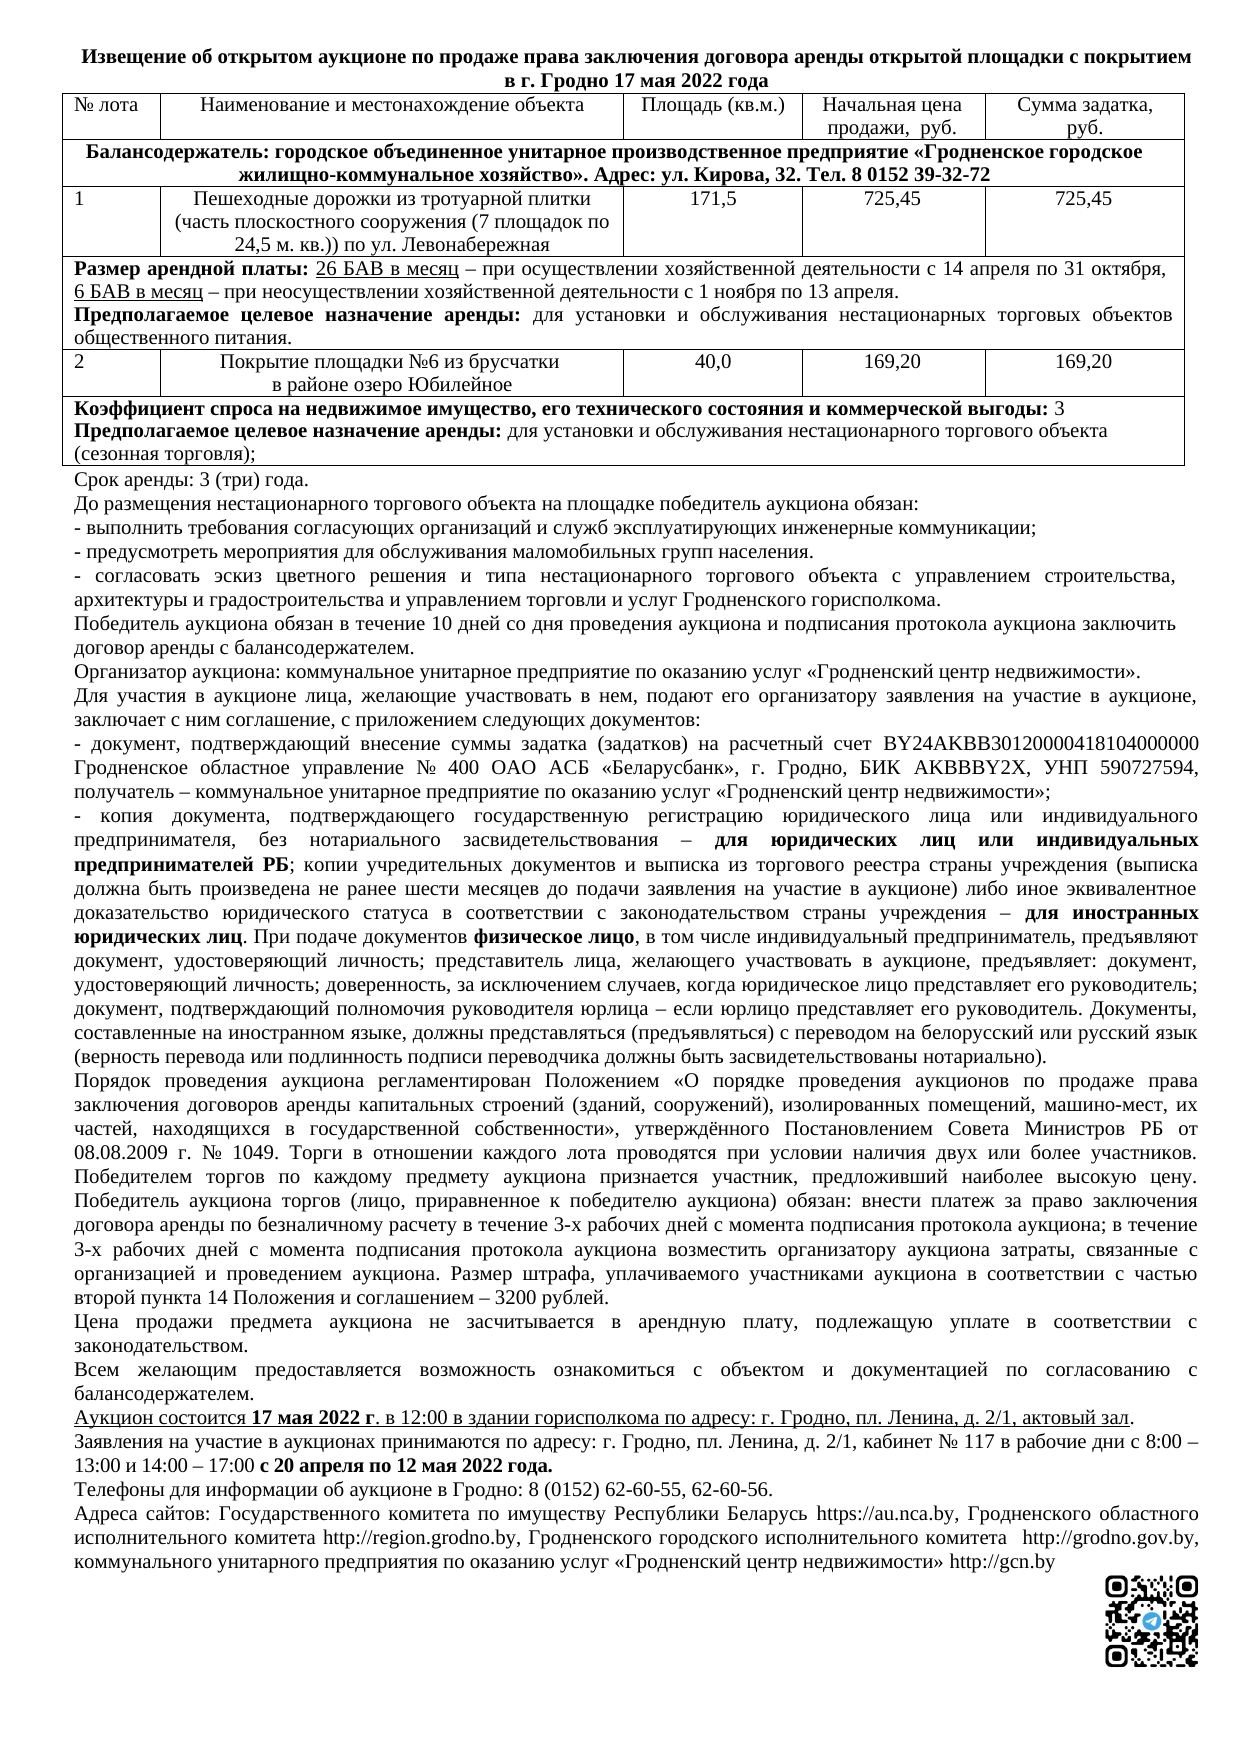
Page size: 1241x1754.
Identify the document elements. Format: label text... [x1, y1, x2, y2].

table_cell Покрытие площадки №6 из брусчатки в районе озеро Юбилейное [161, 350, 623, 396]
picture [1103, 1573, 1199, 1669]
table_header № лота [63, 94, 160, 139]
table_header Наименование и местонахождение объекта [161, 94, 623, 139]
text Срок аренды: 3 (три) года. [74, 466, 1177, 491]
table_cell 169,20 [803, 350, 985, 396]
table_cell Размер арендной платы: 26 БАВ в месяц – при осуществлении хозяйственной деятельности с 14 апреля по 31 октября, 6 БАВ в месяц – при неосуществлении хозяйственной деятельности с 1 ноября по 13 апреля. Предполагаемое целевое назначение аренды: для установки и обслуживания нестационарных торговых объектов общественного питания. [63, 257, 1184, 349]
text Порядок проведения аукциона регламентирован Положением «О порядке проведения аукционов по продаже права заключения договоров аренды капитальных строений (зданий, сооружений), изолированных помещений, машино-мест, их частей, находящихся в государственной собственности», утверждённого Постановлением Совета Министров РБ от 08.08.2009 г. № 1049. Торги в отношении каждого лота проводятся при условии наличия двух или более участников. Победителем торгов по каждому предмету аукциона признается участник, предложивший наиболее высокую цену. Победитель аукциона торгов (лицо, приравненное к победителю аукциона) обязан: внести платеж за право заключения договора аренды по безналичному расчету в течение 3-х рабочих дней с момента подписания протокола аукциона; в течение 3-х рабочих дней с момента подписания протокола аукциона возместить организатору аукциона затраты, связанные с организацией и проведением аукциона. Размер штрафа, уплачиваемого участниками аукциона в соответствии с частью второй пункта 14 Положения и соглашением – 3200 рублей. [74, 1068, 1199, 1309]
text До размещения нестационарного торгового объекта на площадке победитель аукциона обязан: [74, 491, 1177, 514]
table_cell Балансодержатель: городское объединенное унитарное производственное предприятие «Гродненское городское жилищно-коммунальное хозяйство». Адрес: ул. Кирова, 32. Тел. 8 0152 39-32-72 [63, 140, 1184, 186]
table_cell Коэффициент спроса на недвижимое имущество, его технического состояния и коммерческой выгоды: 3 Предполагаемое целевое назначение аренды: для установки и обслуживания нестационарного торгового объекта (сезонная торговля); [63, 397, 1184, 465]
text - документ, подтверждающий внесение суммы задатка (задатков) на расчетный счет BY24AKBB30120000418104000000 Гродненское областное управление № 400 ОАО АСБ «Беларусбанк», г. Гродно, БИК AKBBBY2Х, УНП 590727594, получатель – коммунальное унитарное предприятие по оказанию услуг «Гродненский центр недвижимости»; [74, 731, 1199, 803]
table_cell Пешеходные дорожки из тротуарной плитки (часть плоскостного сооружения (7 площадок по 24,5 м. кв.)) по ул. Левонабережная [161, 187, 623, 256]
table_cell 171,5 [624, 187, 802, 256]
text Победитель аукциона обязан в течение 10 дней со дня проведения аукциона и подписания протокола аукциона заключить договор аренды с балансодержателем. [74, 611, 1177, 659]
text Телефоны для информации об аукционе в Гродно: 8 (0152) 62-60-55, 62-60-56. [74, 1477, 1199, 1501]
table_cell 2 [63, 350, 160, 396]
text - предусмотреть мероприятия для обслуживания маломобильных групп населения. [74, 539, 1177, 563]
table_header Начальная цена продажи, руб. [803, 94, 985, 139]
table_header Площадь (кв.м.) [624, 94, 802, 139]
text - выполнить требования согласующих организаций и служб эксплуатирующих инженерные коммуникации; [74, 514, 1177, 539]
text Организатор аукциона: коммунальное унитарное предприятие по оказанию услуг «Гродненский центр недвижимости». [74, 659, 1199, 683]
text Аукцион состоится 17 мая 2022 г. в 12:00 в здании горисполкома по адресу: г. Гродно, пл. Ленина, д. 2/1, актовый зал. [74, 1405, 1199, 1429]
table_cell 725,45 [986, 187, 1184, 256]
table_header Сумма задатка, руб. [986, 94, 1184, 139]
text Заявления на участие в аукционах принимаются по адресу: г. Гродно, пл. Ленина, д. 2/1, кабинет № 117 в рабочие дни с 8:00 – 13:00 и 14:00 – 17:00 с 20 апреля по 12 мая 2022 года. [74, 1429, 1199, 1477]
table_cell 40,0 [624, 350, 802, 396]
table_cell 725,45 [803, 187, 985, 256]
text Для участия в аукционе лица, желающие участвовать в нем, подают его организатору заявления на участие в аукционе, заключает с ним соглашение, с приложением следующих документов: [74, 683, 1199, 731]
subtitle Извещение об открытом аукционе по продаже права заключения договора аренды открытой площадки с покрытием в г. Гродно 17 мая 2022 года [74, 44, 1199, 92]
text Адреса сайтов: Государственного комитета по имуществу Республики Беларусь https://au.nca.by, Гродненского областного исполнительного комитета http://region.grodno.by, Гродненского городского исполнительного комитета http://grodno.gov.by, коммунального унитарного предприятия по оказанию услуг «Гродненский центр недвижимости» http://gcn.by [74, 1501, 1199, 1573]
table_cell 169,20 [986, 350, 1184, 396]
text - копия документа, подтверждающего государственную регистрацию юридического лица или индивидуального предпринимателя, без нотариального засвидетельствования – для юридических лиц или индивидуальных предпринимателей РБ; копии учредительных документов и выписка из торгового реестра страны учреждения (выписка должна быть произведена не ранее шести месяцев до подачи заявления на участие в аукционе) либо иное эквивалентное доказательство юридического статуса в соответствии с законодательством страны учреждения – для иностранных юридических лиц. При подаче документов физическое лицо, в том числе индивидуальный предприниматель, предъявляют документ, удостоверяющий личность; представитель лица, желающего участвовать в аукционе, предъявляет: документ, удостоверяющий личность; доверенность, за исключением случаев, когда юридическое лицо представляет его руководитель; документ, подтверждающий полномочия руководителя юрлица – если юрлицо представляет его руководитель. Документы, составленные на иностранном языке, должны представляться (предъявляться) с переводом на белорусский или русский язык (верность перевода или подлинность подписи переводчика должны быть засвидетельствованы нотариально). [74, 803, 1199, 1068]
table_cell 1 [63, 187, 160, 256]
text Цена продажи предмета аукциона не засчитывается в арендную плату, подлежащую уплате в соответствии с законодательством. [74, 1309, 1199, 1357]
text - согласовать эскиз цветного решения и типа нестационарного торгового объекта с управлением строительства, архитектуры и градостроительства и управлением торговли и услуг Гродненского горисполкома. [74, 563, 1177, 611]
text Всем желающим предоставляется возможность ознакомиться с объектом и документацией по согласованию с балансодержателем. [74, 1357, 1199, 1405]
